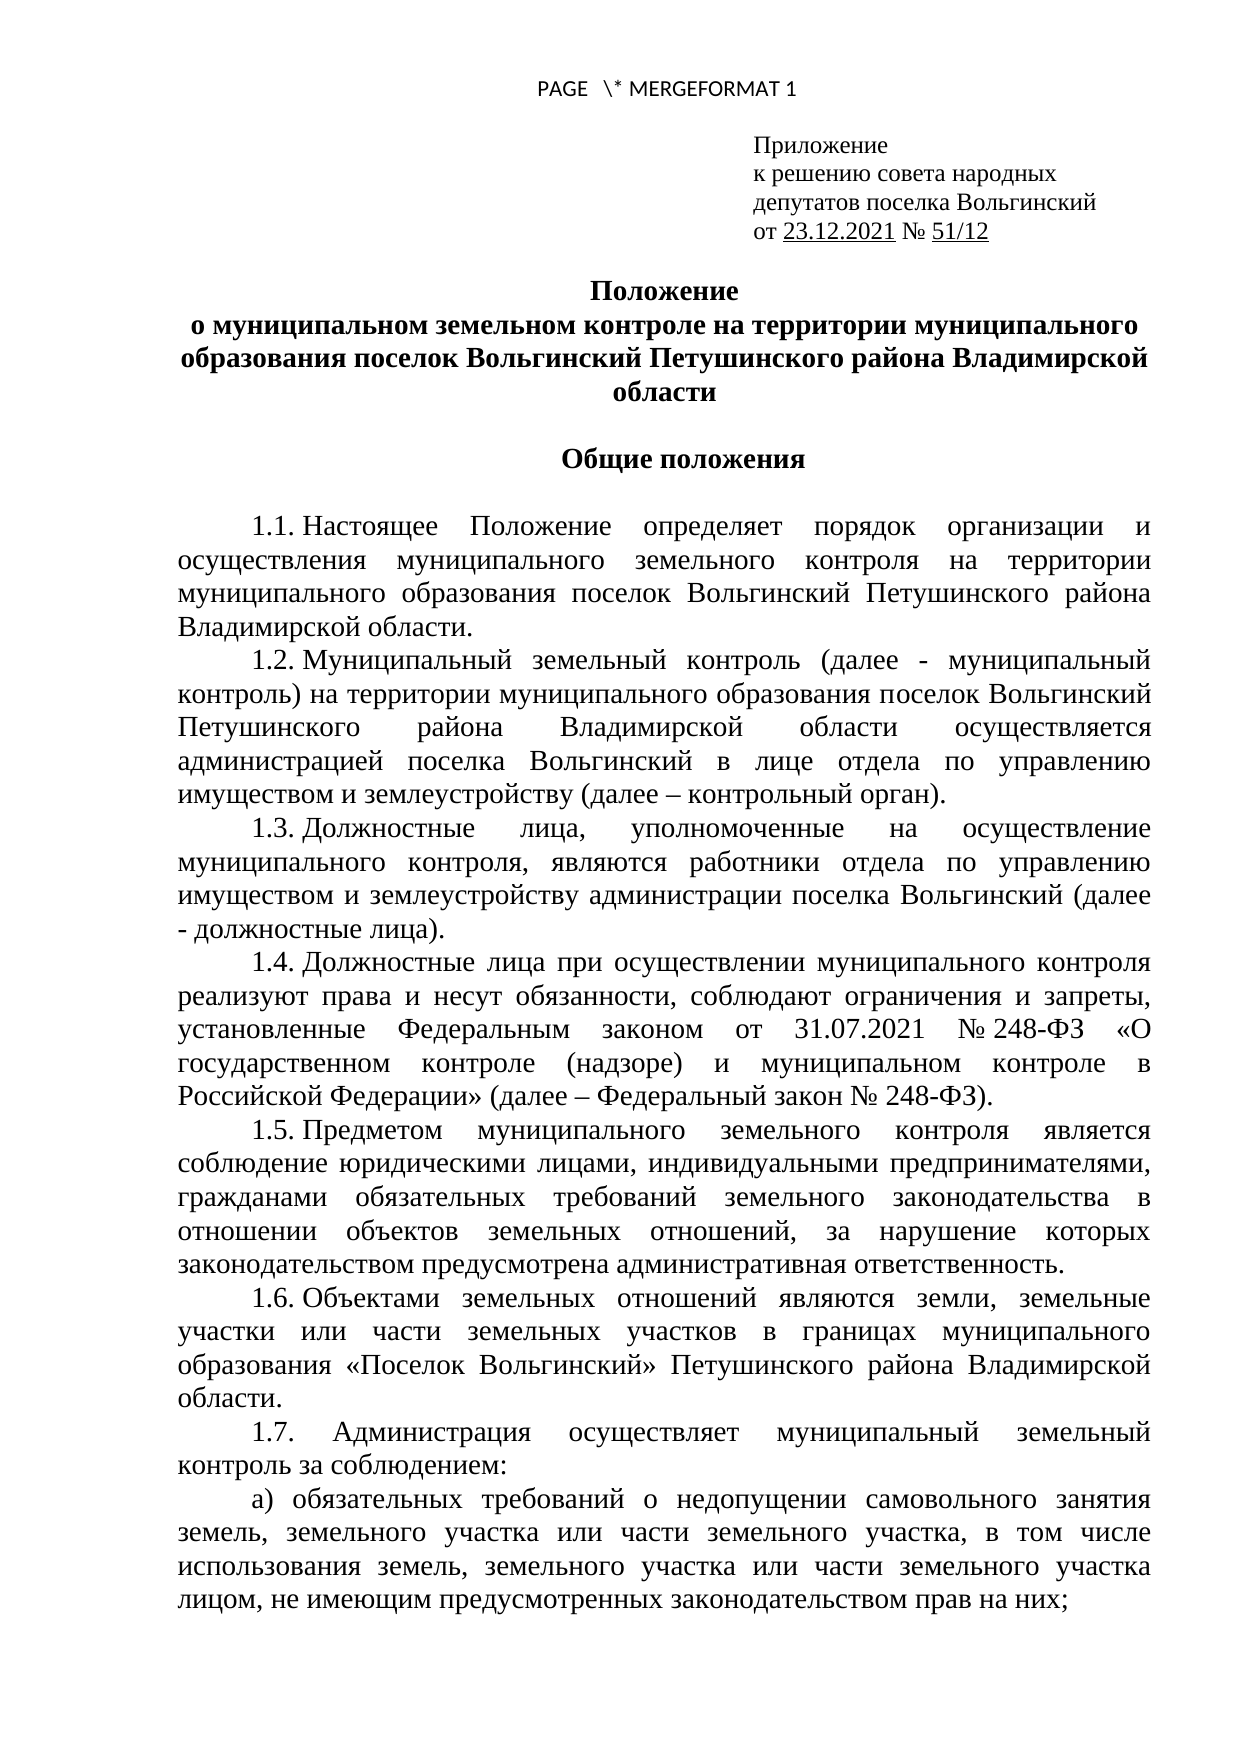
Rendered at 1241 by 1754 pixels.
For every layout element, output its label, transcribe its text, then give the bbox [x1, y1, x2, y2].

list Общие положения [215, 441, 1152, 475]
text 1.6. Объектами земельных отношений являются земли, земельные участки или части земельных участков в границах муниципального образования «Поселок Вольгинский» Петушинского района Владимирской области. [177, 1280, 1152, 1414]
text к решению совета народных депутатов поселка Вольгинский [753, 158, 1152, 216]
text о муниципальном земельном контроле на территории муниципального образования поселок Вольгинский Петушинского района Владимирской области [177, 307, 1152, 408]
text 1.3. Должностные лица, уполномоченные на осуществление муниципального контроля, являются работники отдела по управлению имуществом и землеустройству администрации поселка Вольгинский (далее - должностные лица). [177, 810, 1152, 944]
text Положение [177, 273, 1152, 307]
text 1.2. Муниципальный земельный контроль (далее - муниципальный контроль) на территории муниципального образования поселок Вольгинский Петушинского района Владимирской области осуществляется администрацией поселка Вольгинский в лице отдела по управлению имуществом и землеустройству (далее – контрольный орган). [177, 642, 1152, 810]
text 1.1. Настоящее Положение определяет порядок организации и осуществления муниципального земельного контроля на территории муниципального образования поселок Вольгинский Петушинского района Владимирской области. [177, 508, 1152, 642]
text а) обязательных требований о недопущении самовольного занятия земель, земельного участка или части земельного участка, в том числе использования земель, земельного участка или части земельного участка лицом, не имеющим предусмотренных законодательством прав на них; [177, 1481, 1152, 1615]
text Приложение [753, 130, 1152, 158]
text 1.5. Предметом муниципального земельного контроля является соблюдение юридическими лицами, индивидуальными предпринимателями, гражданами обязательных требований земельного законодательства в отношении объектов земельных отношений, за нарушение которых законодательством предусмотрена административная ответственность. [177, 1112, 1152, 1280]
text 1.4. Должностные лица при осуществлении муниципального контроля реализуют права и несут обязанности, соблюдают ограничения и запреты, установленные Федеральным законом от 31.07.2021 № 248-ФЗ «О государственном контроле (надзоре) и муниципальном контроле в Российской Федерации» (далее – Федеральный закон № 248-ФЗ). [177, 944, 1152, 1112]
text от 23.12.2021 № 51/12 [753, 216, 1152, 245]
text 1.7. Администрация осуществляет муниципальный земельный контроль за соблюдением: [177, 1414, 1152, 1481]
